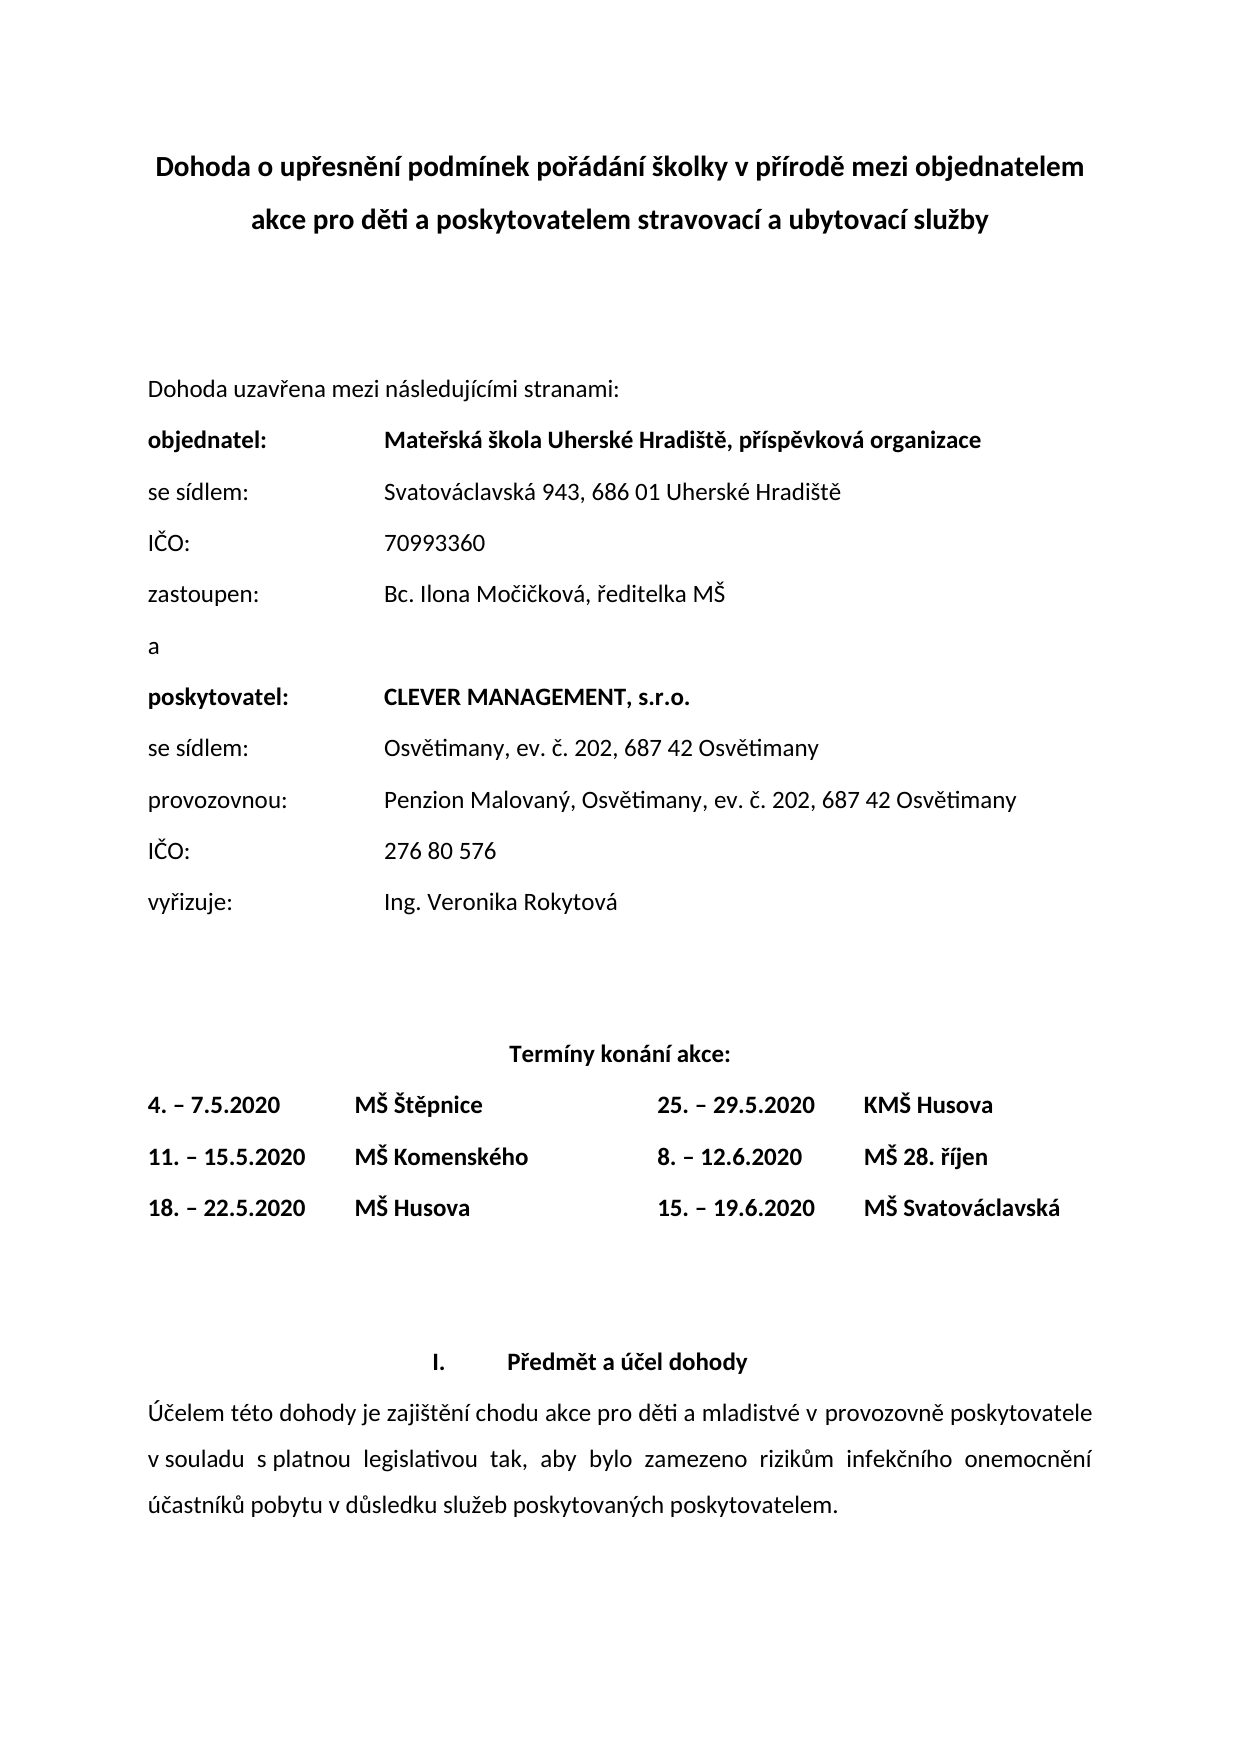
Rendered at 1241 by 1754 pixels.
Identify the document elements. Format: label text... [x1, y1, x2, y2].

text se sídlem: Osvětimany, ev. č. 202, 687 42 Osvětimany [148, 732, 1093, 763]
text Účelem této dohody je zajištění chodu akce pro děti a mladistvé v provozovně poskytovatele v souladu s platnou legislativou tak, aby bylo zamezeno rizikům infekčního onemocnění účastníků pobytu v důsledku služeb poskytovaných poskytovatelem. [148, 1398, 1093, 1519]
text 8. – 12.6.2020 MŠ 28. říjen [657, 1141, 1093, 1171]
text Dohoda o upřesnění podmínek pořádání školky v přírodě mezi objednatelem akce pro děti a poskytovatelem stravovací a ubytovací služby [148, 148, 1093, 237]
text 18. – 22.5.2020 MŠ Husova [148, 1192, 583, 1223]
text Termíny konání akce: [148, 1038, 1093, 1069]
text objednatel: Mateřská škola Uherské Hradiště, příspěvková organizace [148, 424, 1093, 455]
list Předmět a účel dohody [432, 1346, 1093, 1377]
text 4. – 7.5.2020 MŠ Štěpnice [148, 1089, 583, 1120]
text Dohoda uzavřena mezi následujícími stranami: [148, 373, 1093, 403]
text poskytovatel: CLEVER MANAGEMENT, s.r.o. [148, 681, 1093, 712]
text se sídlem: Svatováclavská 943, 686 01 Uherské Hradiště [148, 476, 1093, 506]
text 15. – 19.6.2020 MŠ Svatováclavská [657, 1192, 1093, 1223]
text provozovnou: Penzion Malovaný, Osvětimany, ev. č. 202, 687 42 Osvětimany [148, 784, 1093, 814]
text IČO: 70993360 [148, 527, 1093, 558]
text a [148, 630, 1093, 660]
text 25. – 29.5.2020 KMŠ Husova [657, 1089, 1093, 1120]
text 11. – 15.5.2020 MŠ Komenského [148, 1141, 583, 1171]
text IČO: 276 80 576 [148, 835, 1093, 866]
text zastoupen: Bc. Ilona Močičková, ředitelka MŠ [148, 578, 1093, 609]
text vyřizuje: Ing. Veronika Rokytová [148, 887, 1093, 917]
